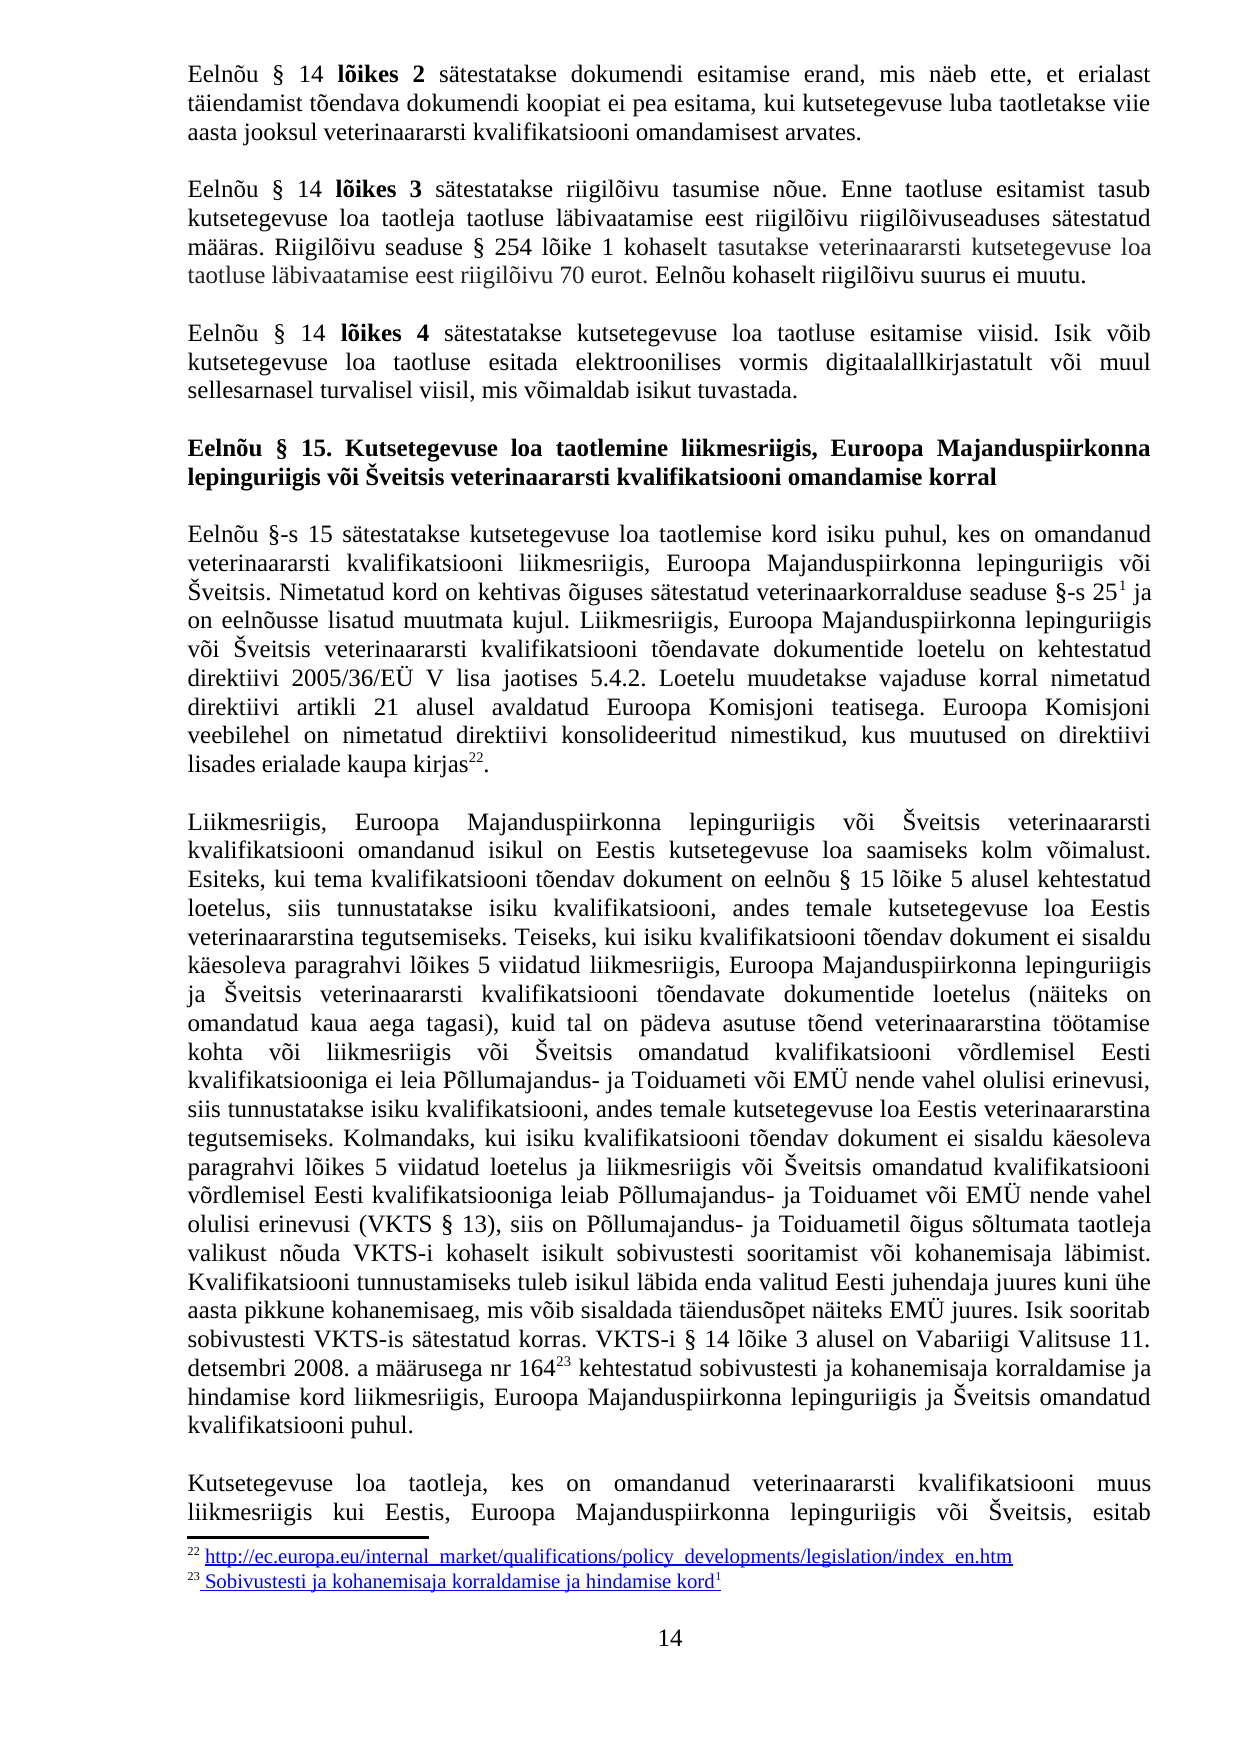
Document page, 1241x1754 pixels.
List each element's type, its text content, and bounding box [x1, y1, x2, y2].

text Eelnõu § 14 lõikes 2 sätestatakse dokumendi esitamise erand, mis näeb ette, et erialast täiendamist tõendava dokumendi koopiat ei pea esitama, kui kutsetegevuse luba taotletakse viie aasta jooksul veterinaararsti kvalifikatsiooni omandamisest arvates. [187, 59, 1152, 145]
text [187, 1468, 1152, 1525]
text Eelnõu § 14 lõikes 3 sätestatakse riigilõivu tasumise nõue. Enne taotluse esitamist tasub kutsetegevuse loa taotleja taotluse läbivaatamise eest riigilõivu riigilõivuseaduses sätestatud määras. Riigilõivu seaduse § 254 lõike 1 kohaselt tasutakse veterinaararsti kutsetegevuse loa taotluse läbivaatamise eest riigilõivu 70 eurot. Eelnõu kohaselt riigilõivu suurus ei muutu. [187, 174, 1152, 289]
text Eelnõu § 14 lõikes 4 sätestatakse kutsetegevuse loa taotluse esitamise viisid. Isik võib kutsetegevuse loa taotluse esitada elektroonilises vormis digitaalallkirjastatult või muul sellesarnasel turvalisel viisil, mis võimaldab isikut tuvastada. [187, 318, 1152, 404]
text Liikmesriigis, Euroopa Majanduspiirkonna lepinguriigis või Šveitsis veterinaararsti kvalifikatsiooni omandanud isikul on Eestis kutsetegevuse loa saamiseks kolm võimalust. Esiteks, kui tema kvalifikatsiooni tõendav dokument on eelnõu § 15 lõike 5 alusel kehtestatud loetelus, siis tunnustatakse isiku kvalifikatsiooni, andes temale kutsetegevuse loa Eestis veterinaararstina tegutsemiseks. Teiseks, kui isiku kvalifikatsiooni tõendav dokument ei sisaldu käesoleva paragrahvi lõikes 5 viidatud liikmesriigis, Euroopa Majanduspiirkonna lepinguriigis ja Šveitsis veterinaararsti kvalifikatsiooni tõendavate dokumentide loetelus (näiteks on omandatud kaua aega tagasi), kuid tal on pädeva asutuse tõend veterinaararstina töötamise kohta või liikmesriigis või Šveitsis omandatud kvalifikatsiooni võrdlemisel Eesti kvalifikatsiooniga ei leia Põllumajandus- ja Toiduameti või EMÜ nende vahel olulisi erinevusi, siis tunnustatakse isiku kvalifikatsiooni, andes temale kutsetegevuse loa Eestis veterinaararstina tegutsemiseks. Kolmandaks, kui isiku kvalifikatsiooni tõendav dokument ei sisaldu käesoleva paragrahvi lõikes 5 viidatud loetelus ja liikmesriigis või Šveitsis omandatud kvalifikatsiooni võrdlemisel Eesti kvalifikatsiooniga leiab Põllumajandus- ja Toiduamet või EMÜ nende vahel olulisi erinevusi (VKTS § 13), siis on Põllumajandus- ja Toiduametil õigus sõltumata taotleja valikust nõuda VKTS-i kohaselt isikult sobivustesti sooritamist või kohanemisaja läbimist. Kvalifikatsiooni tunnustamiseks tuleb isikul läbida enda valitud Eesti juhendaja juures kuni ühe aasta pikkune kohanemisaeg, mis võib sisaldada täiendusõpet näiteks EMÜ juures. Isik sooritab sobivustesti VKTS-is sätestatud korras. VKTS-i § 14 lõike 3 alusel on Vabariigi Valitsuse 11. detsembri 2008. a määrusega nr 164 kehtestatud sobivustesti ja kohanemisaja korraldamise ja hindamise kord liikmesriigis, Euroopa Majanduspiirkonna lepinguriigis ja Šveitsis omandatud kvalifikatsiooni puhul. [187, 807, 1152, 1439]
text Eelnõu §-s 15 sätestatakse kutsetegevuse loa taotlemise kord isiku puhul, kes on omandanud veterinaararsti kvalifikatsiooni liikmesriigis, Euroopa Majanduspiirkonna lepinguriigis või Šveitsis. Nimetatud kord on kehtivas õiguses sätestatud veterinaarkorralduse seaduse §-s 251 ja on eelnõusse lisatud muutmata kujul. Liikmesriigis, Euroopa Majanduspiirkonna lepinguriigis või Šveitsis veterinaararsti kvalifikatsiooni tõendavate dokumentide loetelu on kehtestatud direktiivi 2005/36/EÜ V lisa jaotises 5.4.2. Loetelu muudetakse vajaduse korral nimetatud direktiivi artikli 21 alusel avaldatud Euroopa Komisjoni teatisega. Euroopa Komisjoni veebilehel on nimetatud direktiivi konsolideeritud nimestikud, kus muutused on direktiivi lisades erialade kaupa kirjas. [187, 519, 1152, 778]
subtitle Eelnõu § 15. Kutsetegevuse loa taotlemine liikmesriigis, Euroopa Majanduspiirkonna lepinguriigis või Šveitsis veterinaararsti kvalifikatsiooni omandamise korral [187, 433, 1152, 490]
